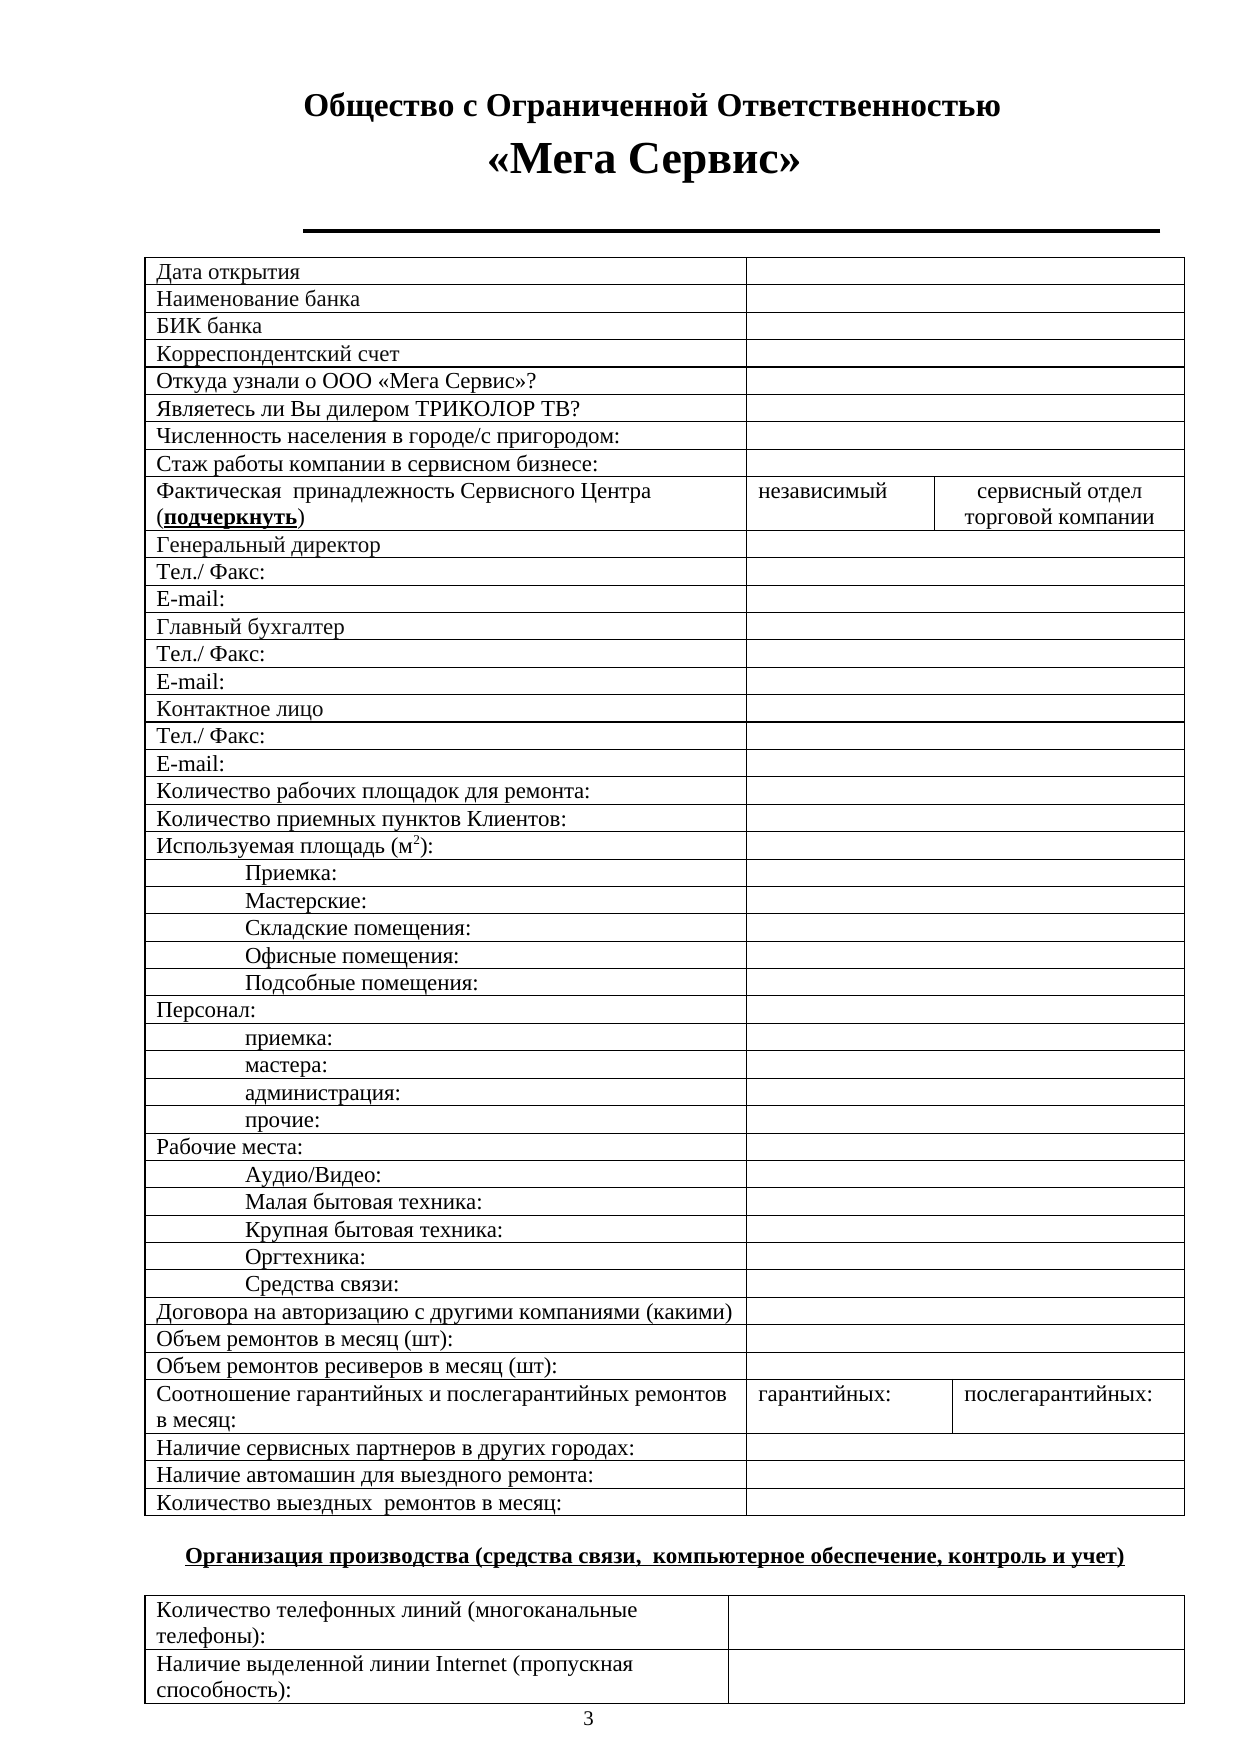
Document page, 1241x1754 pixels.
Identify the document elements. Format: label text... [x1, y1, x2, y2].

table_cell независимый [747, 477, 934, 530]
table_cell сервисный отдел торговой компании [935, 477, 1184, 530]
table_cell Откуда узнали о ООО «Мега Сервис»? [146, 368, 746, 394]
table_cell [747, 723, 1184, 749]
table_cell [747, 640, 1184, 667]
table_cell послегарантийных: [953, 1380, 1184, 1433]
table_header Количество телефонных линий (многоканальные телефоны): [146, 1596, 728, 1649]
table_cell [747, 558, 1184, 584]
table_cell [747, 1024, 1184, 1050]
table_cell прочие: [146, 1106, 746, 1132]
table_cell Приемка: [146, 860, 746, 886]
table_header [729, 1596, 1184, 1649]
table_cell Рабочие места: [146, 1134, 746, 1160]
table_cell [747, 313, 1184, 339]
table_cell [729, 1650, 1184, 1702]
table_cell Персонал: [146, 996, 746, 1023]
table_cell [747, 1270, 1184, 1297]
table_cell [747, 942, 1184, 968]
table_cell Офисные помещения: [146, 942, 746, 968]
table_cell [747, 285, 1184, 312]
table_cell Количество приемных пунктов Клиентов: [146, 805, 746, 831]
table_cell E-mail: [146, 750, 746, 776]
table_cell [747, 777, 1184, 804]
table_cell [747, 1325, 1184, 1352]
table_cell Средства связи: [146, 1270, 746, 1297]
table_cell Генеральный директор [146, 531, 746, 557]
table_cell мастера: [146, 1051, 746, 1078]
table_cell Соотношение гарантийных и послегарантийных ремонтов в месяц: [146, 1380, 746, 1433]
table_cell [747, 1353, 1184, 1379]
table_cell Численность населения в городе/с пригородом: [146, 422, 746, 448]
table_cell [747, 1188, 1184, 1214]
table_cell [747, 860, 1184, 886]
table_cell [747, 531, 1184, 557]
table_cell Количество рабочих площадок для ремонта: [146, 777, 746, 804]
table_cell [747, 750, 1184, 776]
table_cell [747, 805, 1184, 831]
table_cell гарантийных: [747, 1380, 952, 1433]
table_cell Наличие выделенной линии Internet (пропускная способность): [146, 1650, 728, 1702]
table_cell Мастерские: [146, 887, 746, 913]
table_cell [747, 914, 1184, 941]
table_cell Наличие автомашин для выездного ремонта: [146, 1461, 746, 1487]
table_cell E-mail: [146, 668, 746, 694]
table_cell [747, 996, 1184, 1023]
table_cell [747, 832, 1184, 858]
table_cell Объем ремонтов в месяц (шт): [146, 1325, 746, 1352]
table_cell [747, 668, 1184, 694]
table_cell Складские помещения: [146, 914, 746, 941]
table_cell Являетесь ли Вы дилером ТРИКОЛОР ТВ? [146, 395, 746, 421]
table_cell [747, 1243, 1184, 1269]
table_cell [747, 887, 1184, 913]
table_cell Используемая площадь (м2): [146, 832, 746, 858]
table_cell Стаж работы компании в сервисном бизнесе: [146, 450, 746, 476]
table_cell Главный бухгалтер [146, 613, 746, 639]
table_cell [747, 586, 1184, 612]
table_cell Наименование банка [146, 285, 746, 312]
table_cell [747, 1134, 1184, 1160]
table_cell [747, 1216, 1184, 1242]
table_cell [747, 969, 1184, 995]
table_cell [747, 1298, 1184, 1324]
table_cell Крупная бытовая техника: [146, 1216, 746, 1242]
table_cell [747, 695, 1184, 721]
table_cell E-mail: [146, 586, 746, 612]
table_cell [747, 450, 1184, 476]
table_cell администрация: [146, 1079, 746, 1105]
table_cell Фактическая принадлежность Сервисного Центра (подчеркнуть) [146, 477, 746, 530]
table_cell Дата открытия [146, 258, 746, 284]
table_cell [747, 1161, 1184, 1187]
table_cell Малая бытовая техника: [146, 1188, 746, 1214]
table_cell Оргтехника: [146, 1243, 746, 1269]
table_cell приемка: [146, 1024, 746, 1050]
table_cell [747, 1051, 1184, 1078]
table_cell [747, 340, 1184, 366]
table_cell [747, 422, 1184, 448]
table_cell Корреспондентский счет [146, 340, 746, 366]
table_cell [747, 368, 1184, 394]
table_cell [747, 1489, 1184, 1515]
table_cell [747, 395, 1184, 421]
table_cell Тел./ Факс: [146, 723, 746, 749]
text Организация производства (средства связи, компьютерное обеспечение, контроль и учет) [148, 1542, 1162, 1569]
table_cell [747, 1461, 1184, 1487]
table_cell БИК банка [146, 313, 746, 339]
table_cell [747, 1079, 1184, 1105]
table_cell Подсобные помещения: [146, 969, 746, 995]
table_cell [747, 1434, 1184, 1460]
table_cell Аудио/Видео: [146, 1161, 746, 1187]
table_cell Тел./ Факс: [146, 558, 746, 584]
table_cell Объем ремонтов ресиверов в месяц (шт): [146, 1353, 746, 1379]
table_cell Тел./ Факс: [146, 640, 746, 667]
table_cell Договора на авторизацию с другими компаниями (какими) [146, 1298, 746, 1324]
table_cell [747, 1106, 1184, 1132]
table_cell Количество выездных ремонтов в месяц: [146, 1489, 746, 1515]
table_cell Контактное лицо [146, 695, 746, 721]
table_cell [747, 613, 1184, 639]
table_cell [747, 258, 1184, 284]
table_cell Наличие сервисных партнеров в других городах: [146, 1434, 746, 1460]
